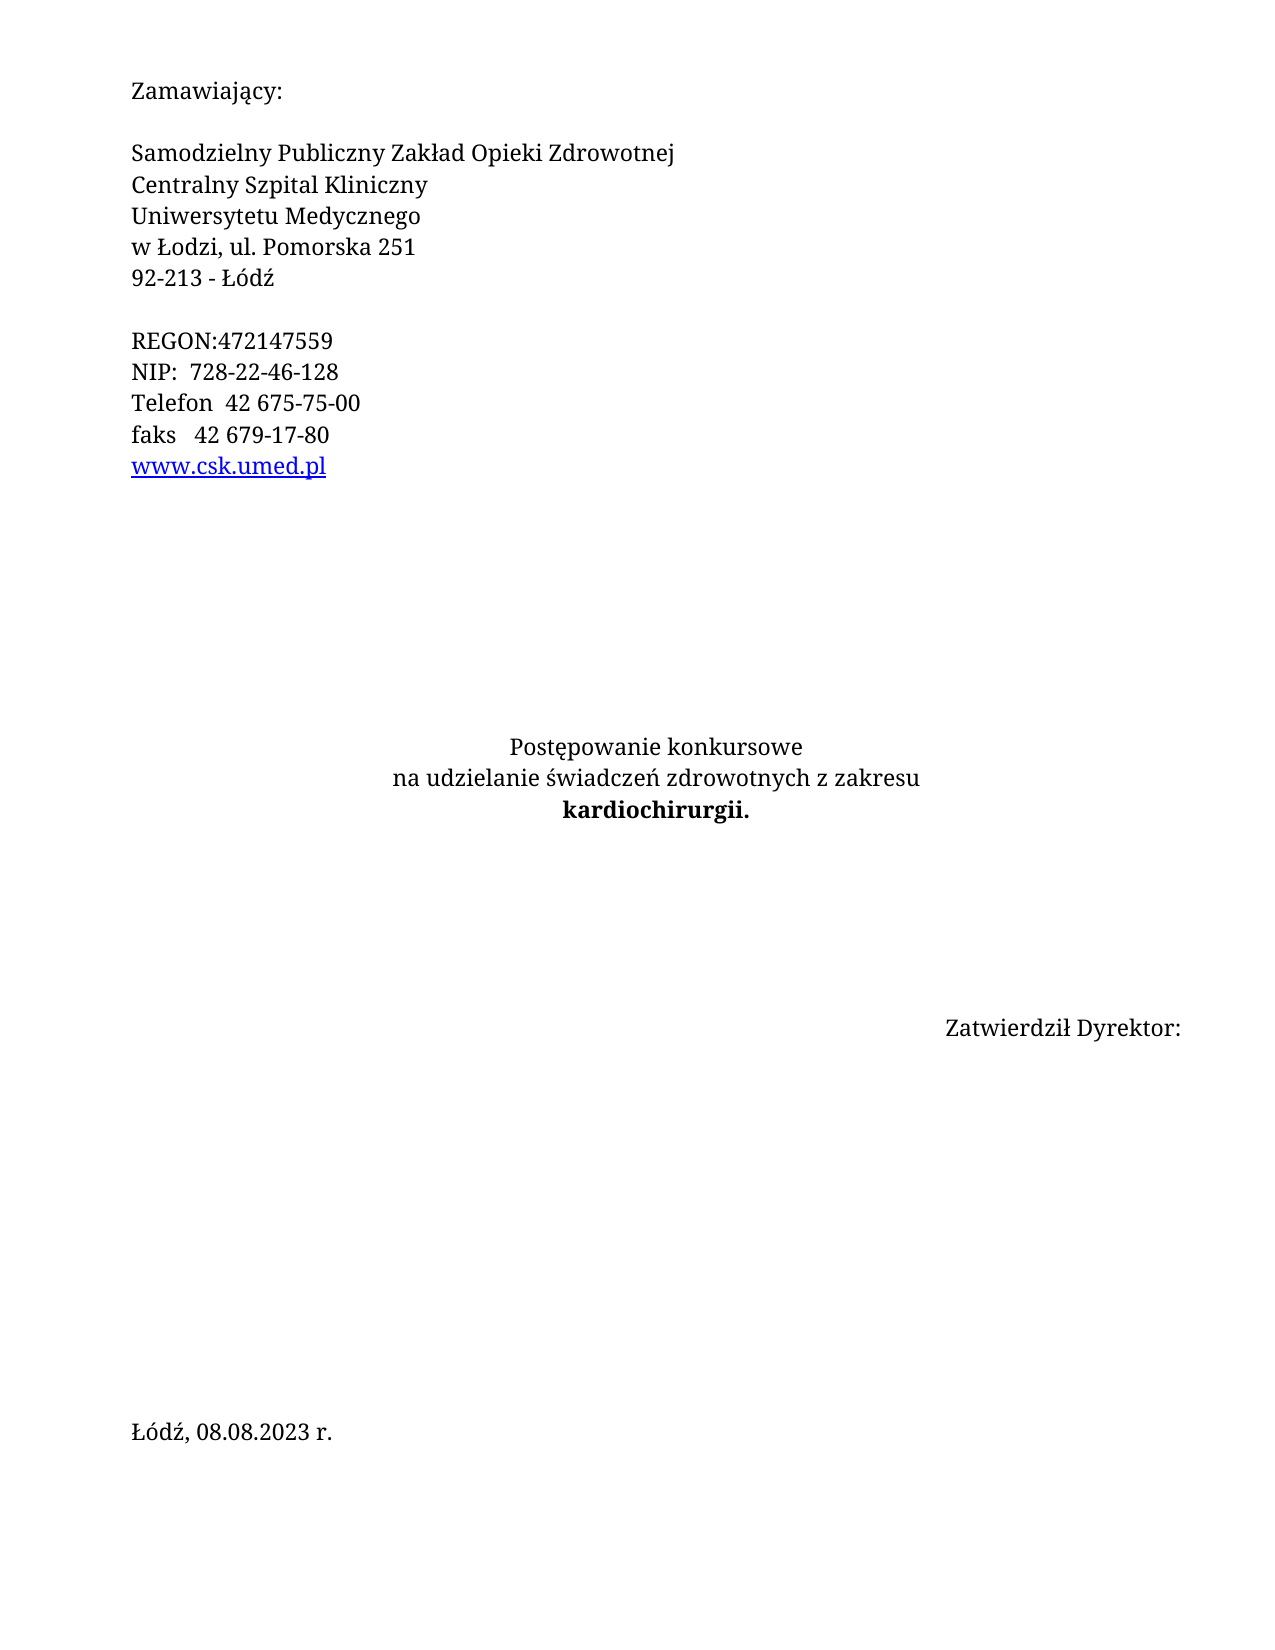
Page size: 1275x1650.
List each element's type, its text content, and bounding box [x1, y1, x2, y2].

text Telefon 42 675-75-00 [131, 387, 1181, 419]
text faks 42 679-17-80 [131, 419, 1181, 450]
title www.csk.umed.pl [131, 450, 1181, 481]
title Zatwierdził Dyrektor: [131, 1012, 1181, 1044]
text Uniwersytetu Medycznego w Łodzi, ul. Pomorska 251 [131, 200, 856, 262]
title kardiochirurgii. [131, 794, 1181, 825]
text Zamawiający: [131, 75, 857, 106]
text NIP: 728-22-46-128 [131, 356, 1181, 387]
text Samodzielny Publiczny Zakład Opieki Zdrowotnej Centralny Szpital Kliniczny [131, 137, 856, 200]
text na udzielanie świadczeń zdrowotnych z zakresu [131, 762, 1181, 794]
subtitle Postępowanie konkursowe [131, 731, 1181, 762]
text 92-213 - Łódź [131, 262, 856, 294]
text REGON:472147559 [131, 325, 1181, 356]
title Łódź, 08.08.2023 r. [131, 1416, 1181, 1447]
